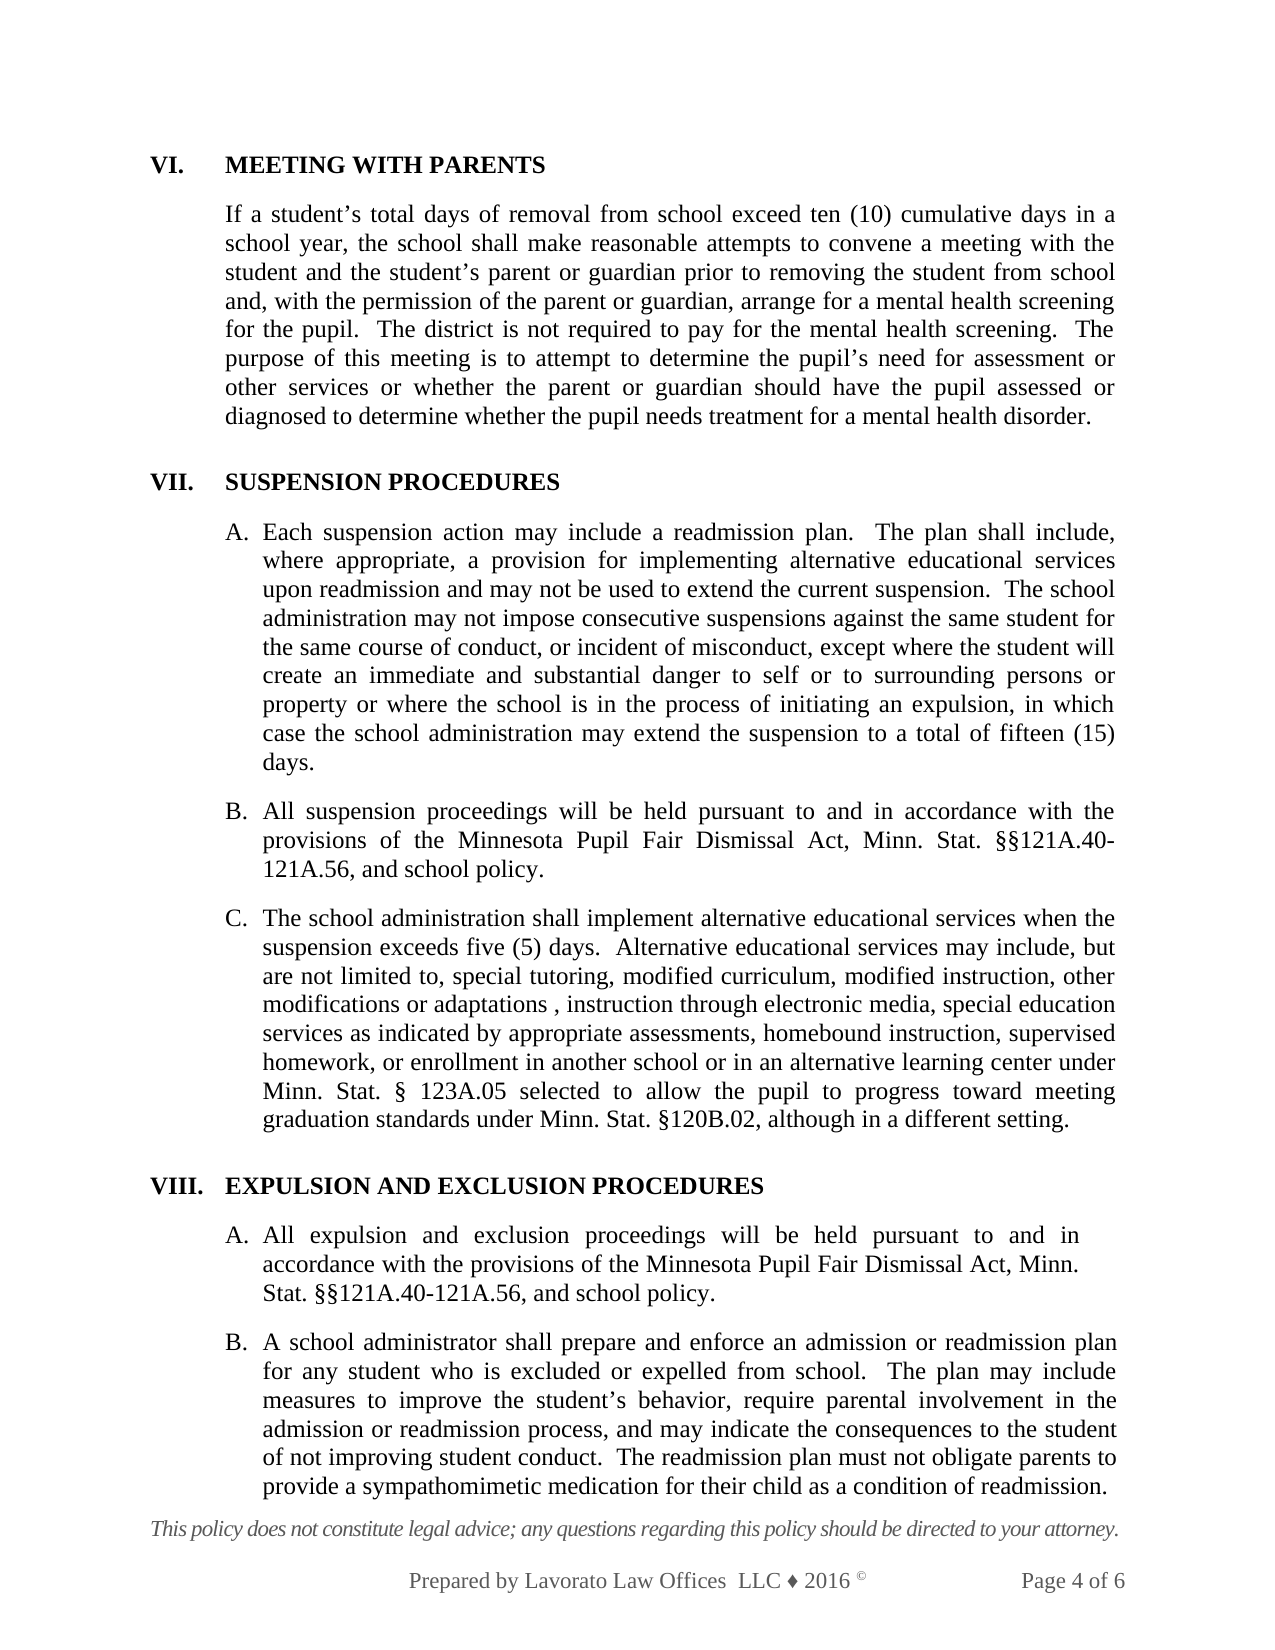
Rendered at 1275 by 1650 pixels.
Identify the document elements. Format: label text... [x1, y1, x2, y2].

list SUSPENSION PROCEDURES [150, 467, 1126, 496]
text If a student’s total days of removal from school exceed ten (10) cumulative days in a school year, the school shall make reasonable attempts to convene a meeting with the student and the student’s parent or guardian prior to removing the student from school and, with the permission of the parent or guardian, arrange for a mental health screening for the pupil. The district is not required to pay for the mental health screening. The purpose of this meeting is to attempt to determine the pupil’s need for assessment or other services or whether the parent or guardian should have the pupil assessed or diagnosed to determine whether the pupil needs treatment for a mental health disorder. [225, 199, 1116, 429]
list All suspension proceedings will be held pursuant to and in accordance with the provisions of the Minnesota Pupil Fair Dismissal Act, Minn. Stat. §§121A.40-121A.56, and school policy. [225, 796, 1116, 882]
list MEETING WITH PARENTS [150, 150, 1116, 179]
list All expulsion and exclusion proceedings will be held pursuant to and in accordance with the provisions of the Minnesota Pupil Fair Dismissal Act, Minn. Stat. §§121A.40-121A.56, and school policy. [225, 1220, 1081, 1307]
list EXPULSION AND EXCLUSION PROCEDURES [150, 1171, 1126, 1199]
list The school administration shall implement alternative educational services when the suspension exceeds five (5) days. Alternative educational services may include, but are not limited to, special tutoring, modified curriculum, modified instruction, other modifications or adaptations , instruction through electronic media, special education services as indicated by appropriate assessments, homebound instruction, supervised homework, or enrollment in another school or in an alternative learning center under Minn. Stat. § 123A.05 selected to allow the pupil to progress toward meeting graduation standards under Minn. Stat. §120B.02, although in a different setting. [225, 903, 1116, 1133]
list A school administrator shall prepare and enforce an admission or readmission plan for any student who is excluded or expelled from school. The plan may include measures to improve the student’s behavior, require parental involvement in the admission or readmission process, and may indicate the consequences to the student of not improving student conduct. The readmission plan must not obligate parents to provide a sympathomimetic medication for their child as a condition of readmission. [225, 1327, 1118, 1500]
list Each suspension action may include a readmission plan. The plan shall include, where appropriate, a provision for implementing alternative educational services upon readmission and may not be used to extend the current suspension. The school administration may not impose consecutive suspensions against the same student for the same course of conduct, or incident of misconduct, except where the student will create an immediate and substantial danger to self or to surrounding persons or property or where the school is in the process of initiating an expulsion, in which case the school administration may extend the suspension to a total of fifteen (15) days. [225, 517, 1116, 775]
